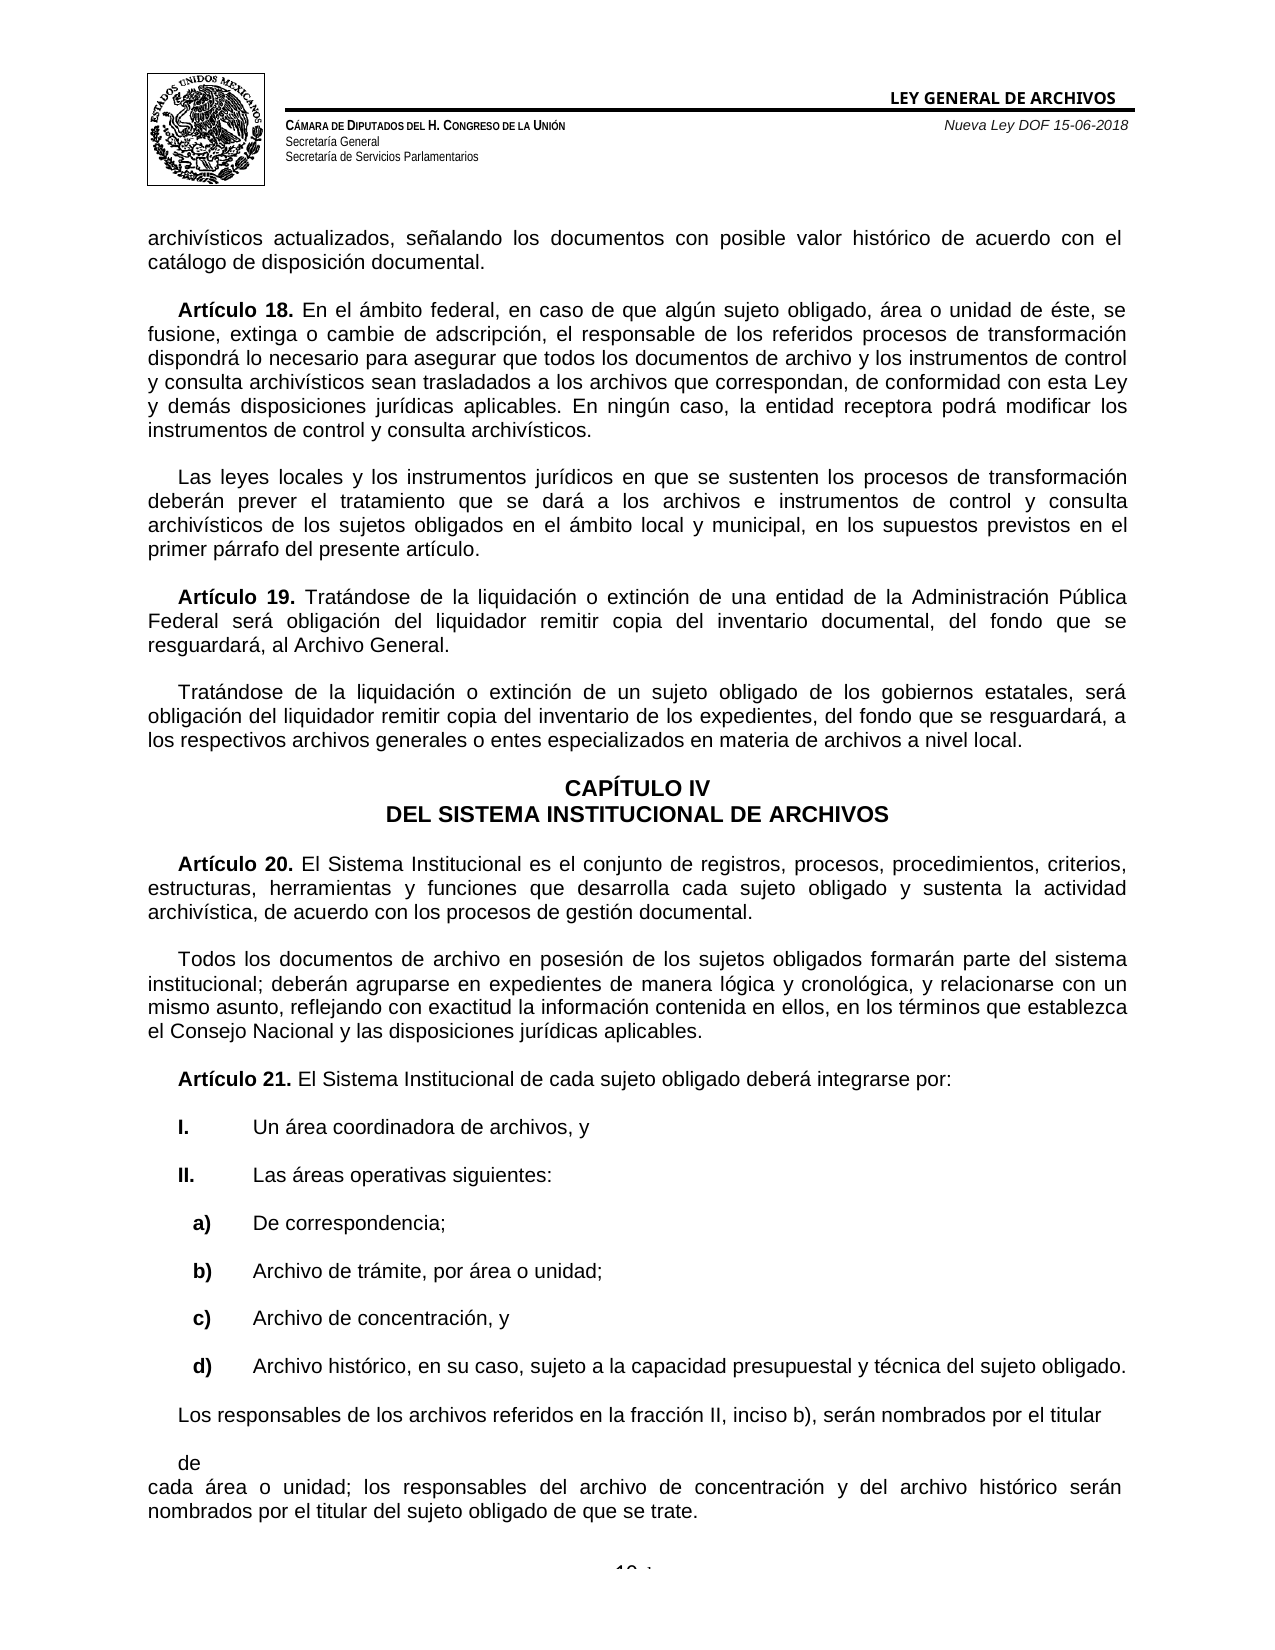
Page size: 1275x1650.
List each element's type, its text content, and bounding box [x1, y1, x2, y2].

list Las áreas operativas siguientes: [178, 1162, 1148, 1186]
text Artículo 20. El Sistema Institucional es el conjunto de registros, procesos, procedimientos, criterios, estructuras, herramientas y funciones que desarrolla cada sujeto obligado y sustenta la actividad archivística, de acuerdo con los procesos de gestión documental. [148, 852, 1127, 924]
text archivísticos actualizados, señalando los documentos con posible valor histórico de acuerdo con el catálogo de disposición documental. [148, 226, 1126, 274]
text cada área o unidad; los responsables del archivo de concentración y del archivo histórico serán [148, 1480, 1148, 1498]
text DEL SISTEMA INSTITUCIONAL DE ARCHIVOS [135, 802, 1139, 828]
picture [148, 74, 264, 185]
text Artículo 21. El Sistema Institucional de cada sujeto obligado deberá integrarse por: [178, 1067, 1148, 1091]
text nombrados por el titular del sujeto obligado de que se trate. [148, 1498, 1148, 1522]
list Archivo de concentración, y [193, 1306, 1148, 1330]
text Artículo 19. Tratándose de la liquidación o extinción de una entidad de la Administración Pública Federal será obligación del liquidador remitir copia del inventario documental, del fondo que se resguardará, al Archivo General. [148, 584, 1127, 656]
list Archivo de trámite, por área o unidad; [193, 1258, 1148, 1282]
list Archivo histórico, en su caso, sujeto a la capacidad presupuestal y técnica del sujeto obligado. Los responsables de los archivos referidos en la fracción II, inciso b), serán nombrados por el titular de [178, 1335, 1127, 1480]
text Las leyes locales y los instrumentos jurídicos en que se sustenten los procesos de transformación deberán prever el tratamiento que se dará a los archivos e instrumentos de control y consulta archivísticos de los sujetos obligados en el ámbito local y municipal, en los supuestos previstos en el primer párrafo del presente artículo. [148, 465, 1128, 561]
list De correspondencia; [178, 1210, 1148, 1234]
text Todos los documentos de archivo en posesión de los sujetos obligados formarán parte del sistema institucional; deberán agruparse en expedientes de manera lógica y cronológica, y relacionarse con un mismo asunto, reflejando con exactitud la información contenida en ellos, en los términos que establezca el Consejo Nacional y las disposiciones jurídicas aplicables. [148, 948, 1127, 1043]
text Artículo 18. En el ámbito federal, en caso de que algún sujeto obligado, área o unidad de éste, se fusione, extinga o cambie de adscripción, el responsable de los referidos procesos de transformación dispondrá lo necesario para asegurar que todos los documentos de archivo y los instrumentos de control y consulta archivísticos sean trasladados a los archivos que correspondan, de conformidad con esta Ley y demás disposiciones jurídicas aplicables. En ningún caso, la entidad receptora podrá modificar los instrumentos de control y consulta archivísticos. [148, 298, 1127, 441]
list Un área coordinadora de archivos, y [178, 1115, 1148, 1139]
subtitle CAPÍTULO IV [563, 775, 712, 802]
text Tratándose de la liquidación o extinción de un sujeto obligado de los gobiernos estatales, será obligación del liquidador remitir copia del inventario de los expedientes, del fondo que se resguardará, a los respectivos archivos generales o entes especializados en materia de archivos a nivel local. [148, 680, 1127, 751]
